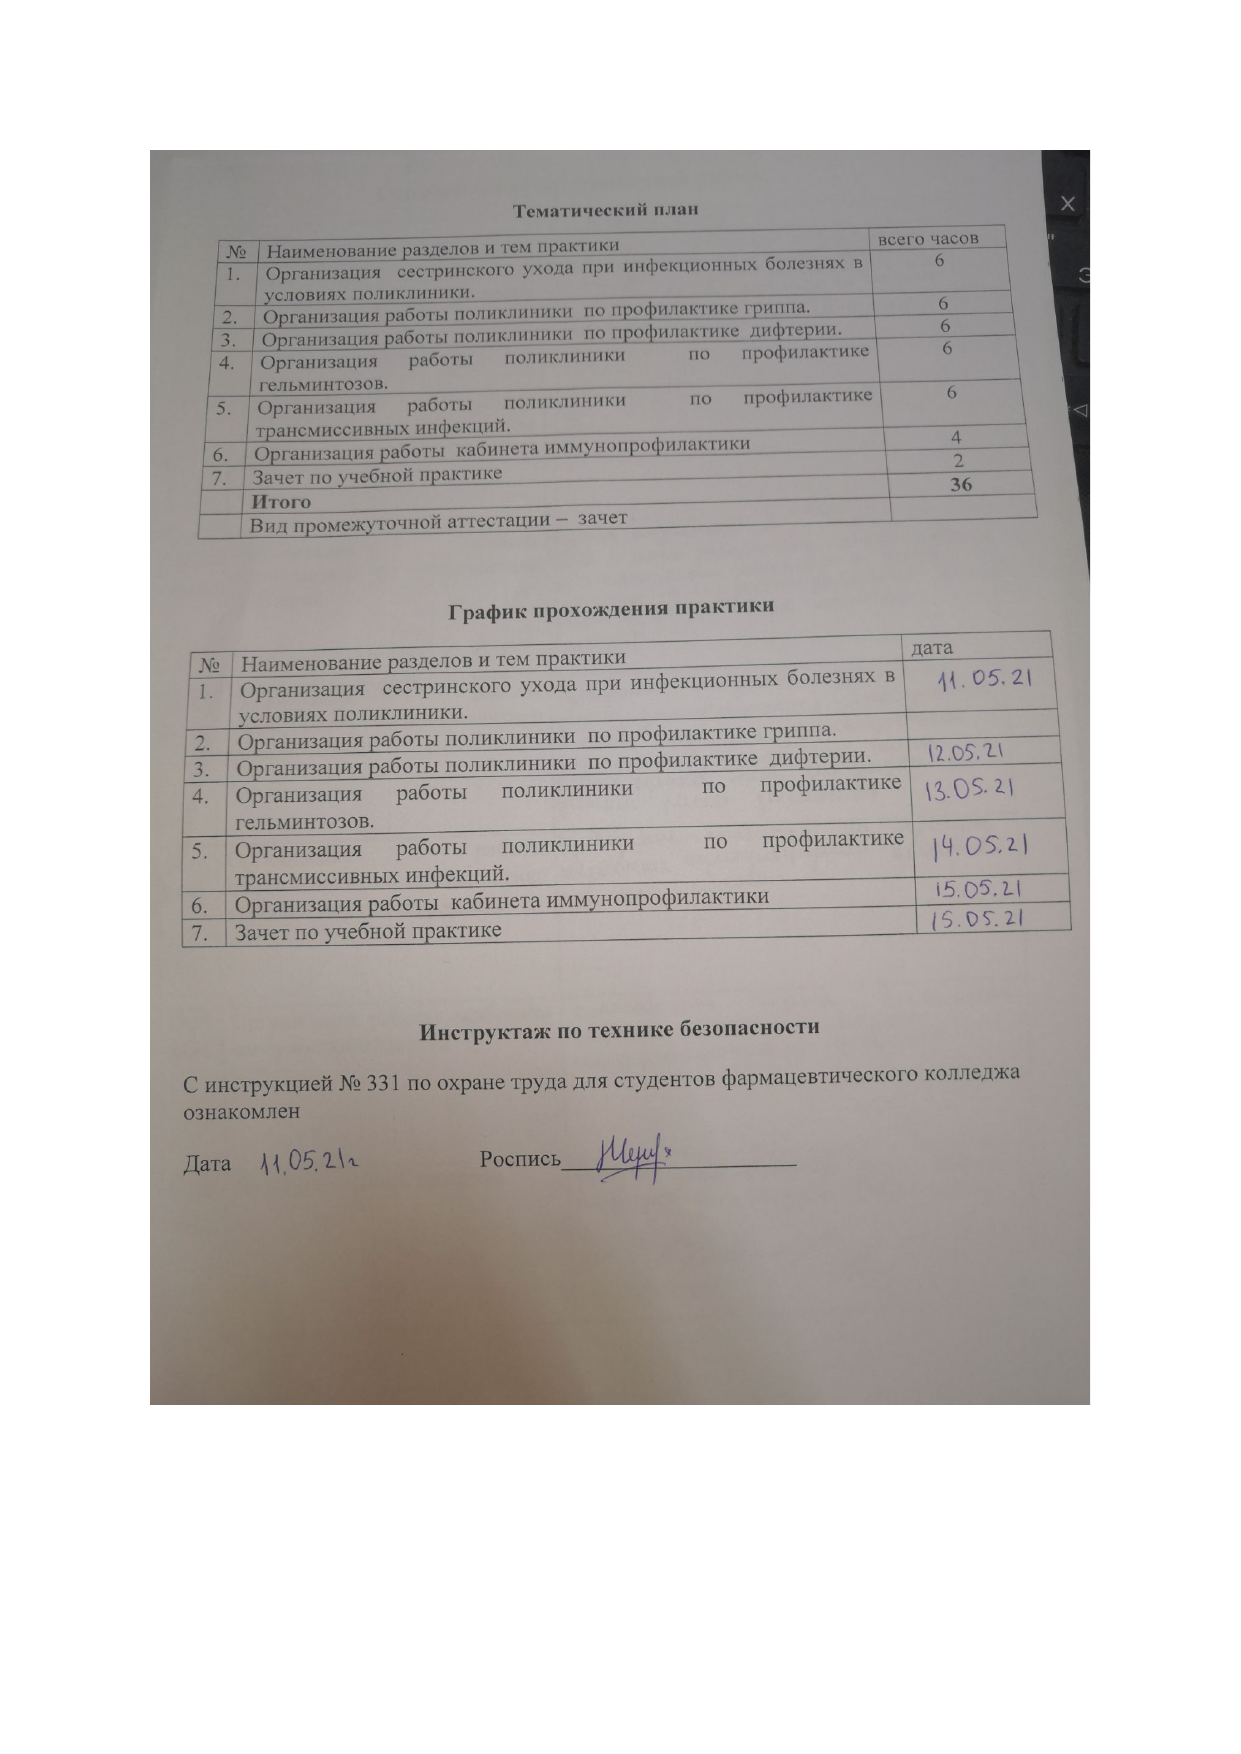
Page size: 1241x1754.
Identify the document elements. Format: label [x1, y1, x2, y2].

picture [150, 150, 1091, 1405]
